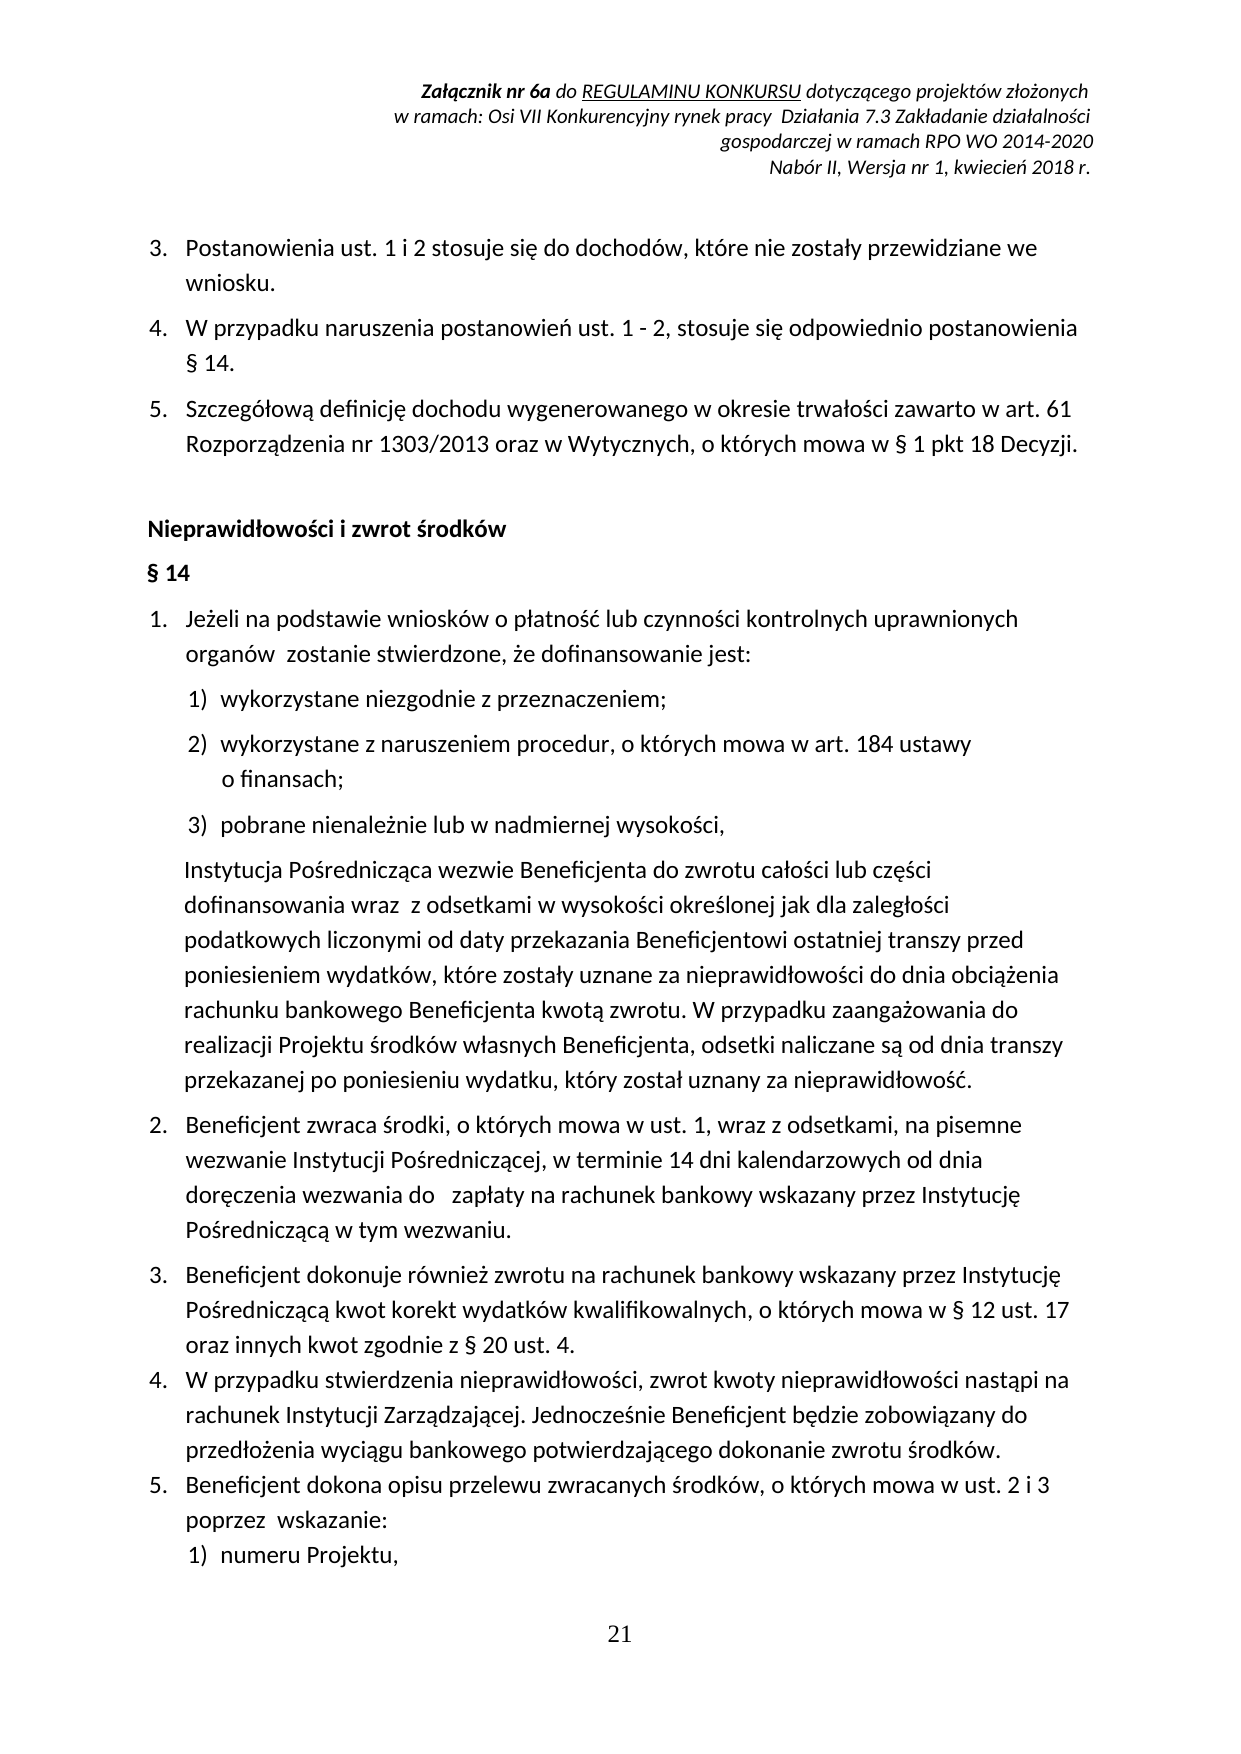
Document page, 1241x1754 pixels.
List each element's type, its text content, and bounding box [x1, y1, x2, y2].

list Jeżeli na podstawie wniosków o płatność lub czynności kontrolnych uprawnionych organów zostanie stwierdzone, że dofinansowanie jest: [149, 603, 1093, 669]
list Beneficjent zwraca środki, o których mowa w ust. 1, wraz z odsetkami, na pisemne wezwanie Instytucji Pośredniczącej, w terminie 14 dni kalendarzowych od dnia doręczenia wezwania do zapłaty na rachunek bankowy wskazany przez Instytucję Pośredniczącą w tym wezwaniu. [149, 1109, 1093, 1245]
text § 14 [146, 557, 1095, 588]
list wykorzystane z naruszeniem procedur, o których mowa w art. 184 ustawy o finansach; [187, 729, 1093, 794]
list Postanowienia ust. 1 i 2 stosuje się do dochodów, które nie zostały przewidziane we wniosku. [149, 232, 1093, 298]
list Beneficjent dokona opisu przelewu zwracanych środków, o których mowa w ust. 2 i 3 poprzez wskazanie: [149, 1469, 1093, 1535]
list W przypadku stwierdzenia nieprawidłowości, zwrot kwoty nieprawidłowości nastąpi na rachunek Instytucji Zarządzającej. Jednocześnie Beneficjent będzie zobowiązany do przedłożenia wyciągu bankowego potwierdzającego dokonanie zwrotu środków. [149, 1364, 1093, 1465]
text Instytucja Pośrednicząca wezwie Beneficjenta do zwrotu całości lub części dofinansowania wraz z odsetkami w wysokości określonej jak dla zaległości podatkowych liczonymi od daty przekazania Beneficjentowi ostatniej transzy przed poniesieniem wydatków, które zostały uznane za nieprawidłowości do dnia obciążenia rachunku bankowego Beneficjenta kwotą zwrotu. W przypadku zaangażowania do realizacji Projektu środków własnych Beneficjenta, odsetki naliczane są od dnia transzy przekazanej po poniesieniu wydatku, który został uznany za nieprawidłowość. [184, 854, 1093, 1094]
list wykorzystane niezgodnie z przeznaczeniem; [187, 683, 1093, 714]
list numeru Projektu, [187, 1539, 1093, 1570]
list Szczegółową definicję dochodu wygenerowanego w okresie trwałości zawarto w art. 61 Rozporządzenia nr 1303/2013 oraz w Wytycznych, o których mowa w § 1 pkt 18 Decyzji. [149, 393, 1093, 458]
text Nieprawidłowości i zwrot środków [147, 513, 1093, 543]
list pobrane nienależnie lub w nadmiernej wysokości, [187, 809, 1093, 839]
list W przypadku naruszenia postanowień ust. 1 - 2, stosuje się odpowiednio postanowienia § 14. [149, 312, 1093, 378]
list Beneficjent dokonuje również zwrotu na rachunek bankowy wskazany przez Instytucję Pośredniczącą kwot korekt wydatków kwalifikowalnych, o których mowa w § 12 ust. 17 oraz innych kwot zgodnie z § 20 ust. 4. [149, 1259, 1093, 1360]
